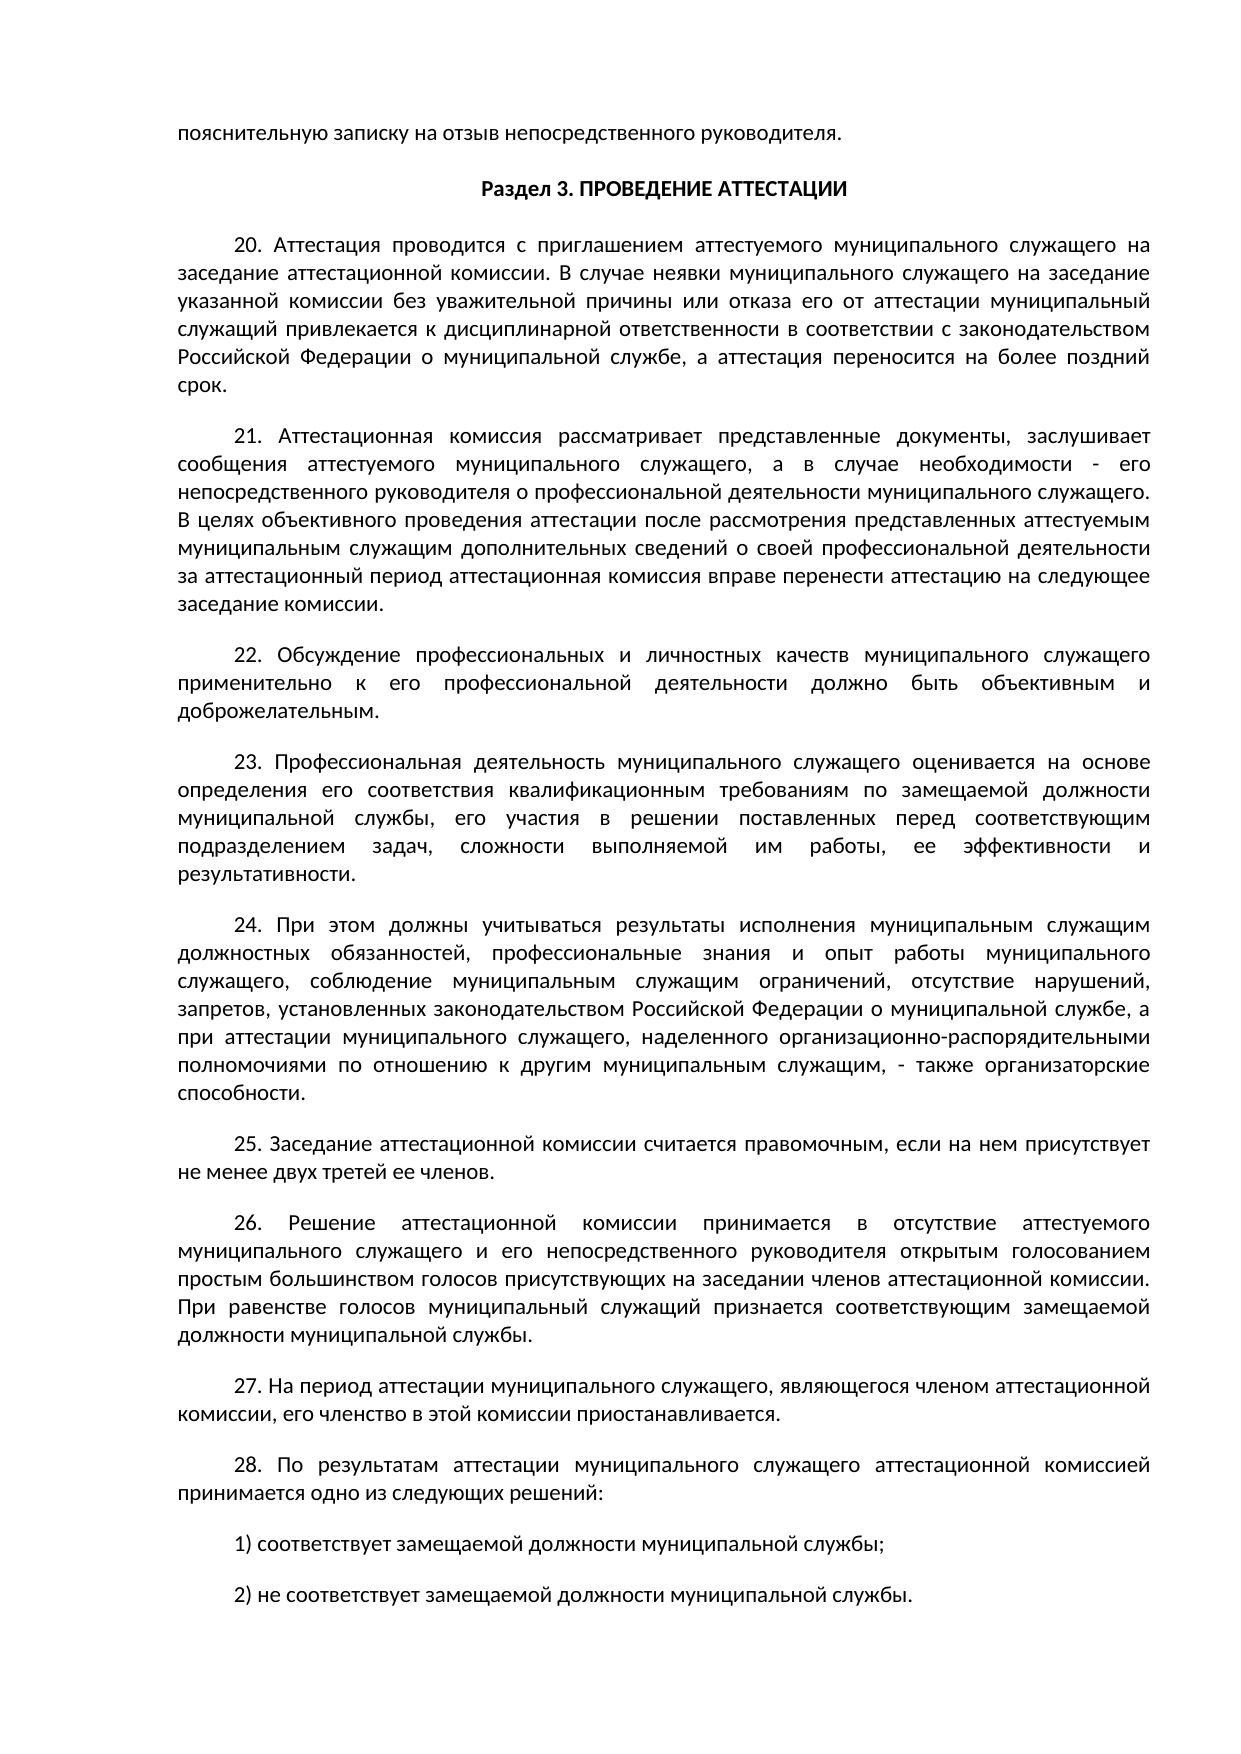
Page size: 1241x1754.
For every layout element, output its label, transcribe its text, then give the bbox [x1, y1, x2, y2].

title Раздел 3. ПРОВЕДЕНИЕ АТТЕСТАЦИИ [177, 174, 1152, 202]
text 21. Аттестационная комиссия рассматривает представленные документы, заслушивает сообщения аттестуемого муниципального служащего, а в случае необходимости - его непосредственного руководителя о профессиональной деятельности муниципального служащего. В целях объективного проведения аттестации после рассмотрения представленных аттестуемым муниципальным служащим дополнительных сведений о своей профессиональной деятельности за аттестационный период аттестационная комиссия вправе перенести аттестацию на следующее заседание комиссии. [177, 421, 1152, 617]
text 2) не соответствует замещаемой должности муниципальной службы. [177, 1580, 1152, 1608]
text 26. Решение аттестационной комиссии принимается в отсутствие аттестуемого муниципального служащего и его непосредственного руководителя открытым голосованием простым большинством голосов присутствующих на заседании членов аттестационной комиссии. При равенстве голосов муниципальный служащий признается соответствующим замещаемой должности муниципальной службы. [177, 1208, 1152, 1348]
text 1) соответствует замещаемой должности муниципальной службы; [177, 1529, 1152, 1557]
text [177, 118, 1152, 146]
text 25. Заседание аттестационной комиссии считается правомочным, если на нем присутствует не менее двух третей ее членов. [177, 1129, 1152, 1185]
text 27. На период аттестации муниципального служащего, являющегося членом аттестационной комиссии, его членство в этой комиссии приостанавливается. [177, 1371, 1152, 1427]
text 23. Профессиональная деятельность муниципального служащего оценивается на основе определения его соответствия квалификационным требованиям по замещаемой должности муниципальной службы, его участия в решении поставленных перед соответствующим подразделением задач, сложности выполняемой им работы, ее эффективности и результативности. [177, 747, 1152, 887]
text 28. По результатам аттестации муниципального служащего аттестационной комиссией принимается одно из следующих решений: [177, 1450, 1152, 1506]
text 22. Обсуждение профессиональных и личностных качеств муниципального служащего применительно к его профессиональной деятельности должно быть объективным и доброжелательным. [177, 640, 1152, 724]
text 20. Аттестация проводится с приглашением аттестуемого муниципального служащего на заседание аттестационной комиссии. В случае неявки муниципального служащего на заседание указанной комиссии без уважительной причины или отказа его от аттестации муниципальный служащий привлекается к дисциплинарной ответственности в соответствии с законодательством Российской Федерации о муниципальной службе, а аттестация переносится на более поздний срок. [177, 230, 1152, 398]
text 24. При этом должны учитываться результаты исполнения муниципальным служащим должностных обязанностей, профессиональные знания и опыт работы муниципального служащего, соблюдение муниципальным служащим ограничений, отсутствие нарушений, запретов, установленных законодательством Российской Федерации о муниципальной службе, а при аттестации муниципального служащего, наделенного организационно-распорядительными полномочиями по отношению к другим муниципальным служащим, - также организаторские способности. [177, 910, 1152, 1106]
